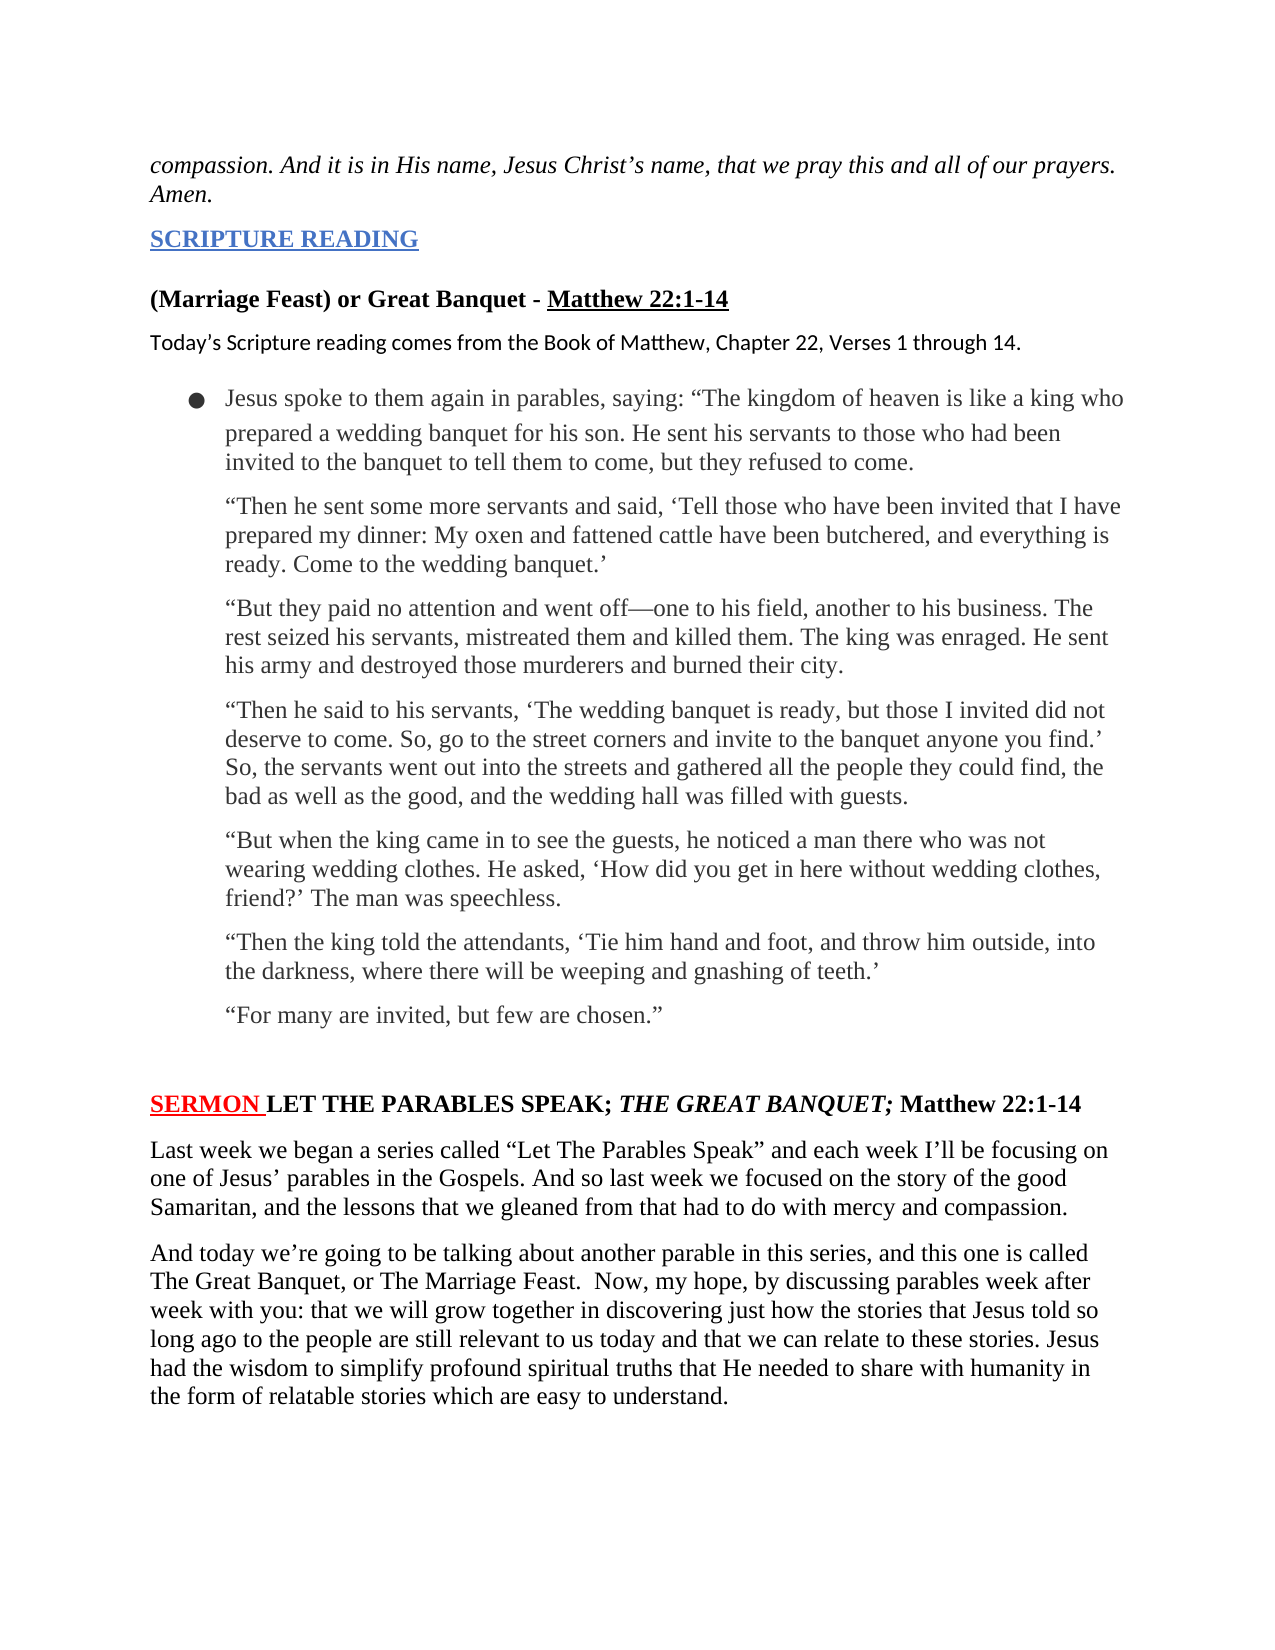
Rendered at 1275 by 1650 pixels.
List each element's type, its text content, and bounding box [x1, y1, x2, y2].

text “Then he said to his servants, ‘The wedding banquet is ready, but those I invited did not deserve to come. So, go to the street corners and invite to the banquet anyone you find.’ So, the servants went out into the streets and gathered all the people they could find, the bad as well as the good, and the wedding hall was filled with guests. [225, 695, 1125, 810]
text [150, 150, 1125, 207]
list Jesus spoke to them again in parables, saying: “The kingdom of heaven is like a king who prepared a wedding banquet for his son. He sent his servants to those who had been invited to the banquet to tell them to come, but they refused to come. [187, 375, 1125, 476]
text “But when the king came in to see the guests, he noticed a man there who was not wearing wedding clothes. He asked, ‘How did you get in here without wedding clothes, friend?’ The man was speechless. [225, 826, 1125, 912]
text “Then the king told the attendants, ‘Tie him hand and foot, and throw him outside, into the darkness, where there will be weeping and gnashing of teeth.’ [225, 927, 1125, 985]
text SERMON LET THE PARABLES SPEAK; THE GREAT BANQUET; Matthew 22:1-14 [150, 1089, 1125, 1118]
text And today we’re going to be talking about another parable in this series, and this one is called The Great Banquet, or The Marriage Feast. Now, my hope, by discussing parables week after week with you: that we will grow together in discovering just how the stories that Jesus told so long ago to the people are still relevant to us today and that we can relate to these stories. Jesus had the wisdom to simplify profound spiritual truths that He needed to share with humanity in the form of relatable stories which are easy to understand. [150, 1238, 1125, 1410]
text Today’s Scripture reading comes from the Book of Matthew, Chapter 22, Verses 1 through 14. [150, 328, 1125, 357]
subtitle (Marriage Feast) or Great Banquet - Matthew 22:1-14 [150, 284, 1125, 313]
text Last week we began a series called “Let The Parables Speak” and each week I’ll be focusing on one of Jesus’ parables in the Gospels. And so last week we focused on the story of the good Samaritan, and the lessons that we gleaned from that had to do with mercy and compassion. [150, 1135, 1125, 1221]
text “But they paid no attention and went off—one to his field, another to his business. The rest seized his servants, mistreated them and killed them. The king was enraged. He sent his army and destroyed those murderers and burned their city. [225, 593, 1125, 679]
text “Then he sent some more servants and said, ‘Tell those who have been invited that I have prepared my dinner: My oxen and fattened cattle have been butchered, and everything is ready. Come to the wedding banquet.’ [225, 491, 1125, 577]
text SCRIPTURE READING [150, 224, 1125, 253]
text “For many are invited, but few are chosen.” [225, 1001, 1125, 1029]
